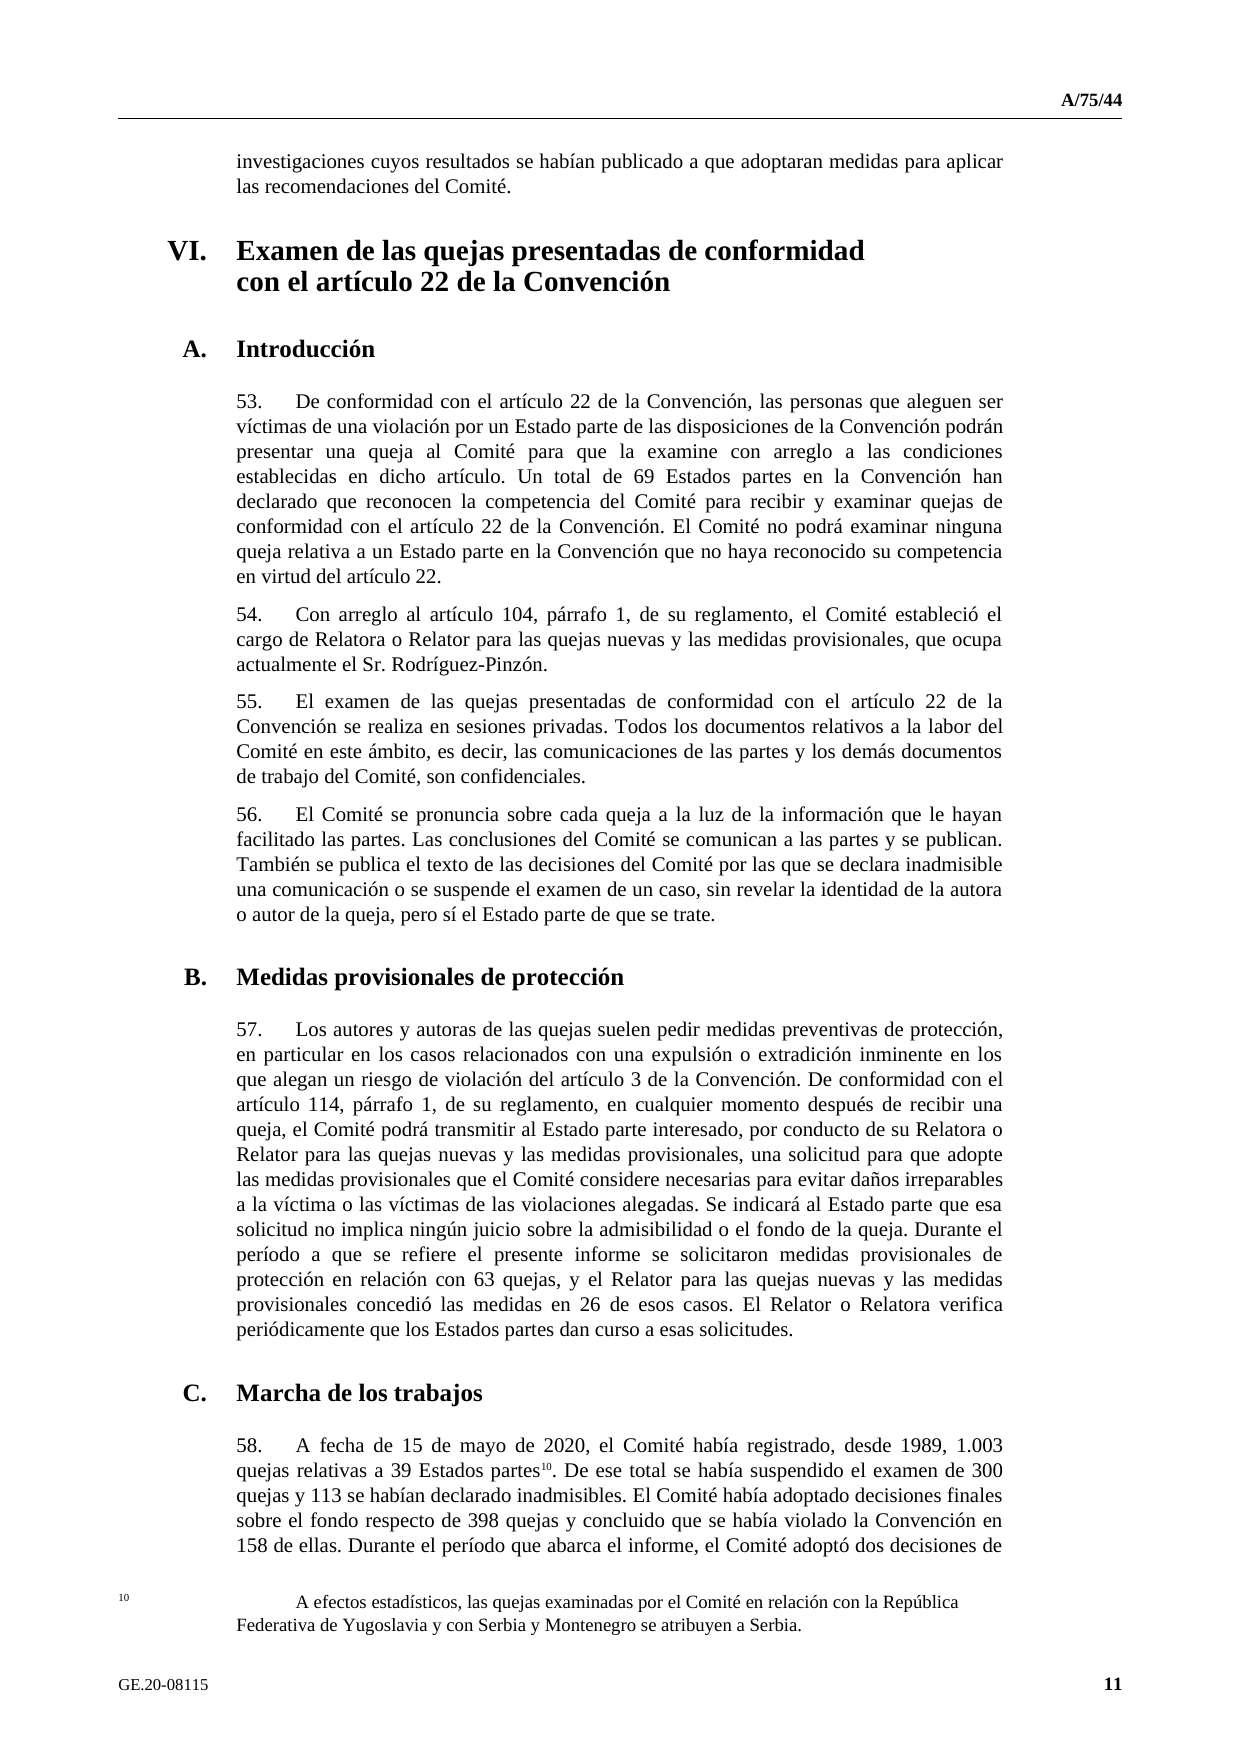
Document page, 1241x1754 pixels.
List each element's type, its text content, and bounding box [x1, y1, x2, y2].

text VI. Examen de las quejas presentadas de conformidad con el artículo 22 de la Convención [118, 235, 1004, 298]
text B. Medidas provisionales de protección [118, 963, 1004, 991]
text 56. El Comité se pronuncia sobre cada queja a la luz de la información que le hayan facilitado las partes. Las conclusiones del Comité se comunican a las partes y se publican. También se publica el texto de las decisiones del Comité por las que se declara inadmisible una comunicación o se suspende el examen de un caso, sin revelar la identidad de la autora o autor de la queja, pero sí el Estado parte de que se trate. [236, 801, 1004, 926]
text 53. De conformidad con el artículo 22 de la Convención, las personas que aleguen ser víctimas de una violación por un Estado parte de las disposiciones de la Convención podrán presentar una queja al Comité para que la examine con arreglo a las condiciones establecidas en dicho artículo. Un total de 69 Estados partes en la Convención han declarado que reconocen la competencia del Comité para recibir y examinar quejas de conformidad con el artículo 22 de la Convención. El Comité no podrá examinar ninguna queja relativa a un Estado parte en la Convención que no haya reconocido su competencia en virtud del artículo 22. [236, 388, 1004, 588]
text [236, 1432, 1004, 1557]
text C. Marcha de los trabajos [118, 1379, 1004, 1407]
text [236, 148, 1004, 198]
text 57. Los autores y autoras de las quejas suelen pedir medidas preventivas de protección, en particular en los casos relacionados con una expulsión o extradición inminente en los que alegan un riesgo de violación del artículo 3 de la Convención. De conformidad con el artículo 114, párrafo 1, de su reglamento, en cualquier momento después de recibir una queja, el Comité podrá transmitir al Estado parte interesado, por conducto de su Relatora o Relator para las quejas nuevas y las medidas provisionales, una solicitud para que adopte las medidas provisionales que el Comité considere necesarias para evitar daños irreparables a la víctima o las víctimas de las violaciones alegadas. Se indicará al Estado parte que esa solicitud no implica ningún juicio sobre la admisibilidad o el fondo de la queja. Durante el período a que se refiere el presente informe se solicitaron medidas provisionales de protección en relación con 63 quejas, y el Relator para las quejas nuevas y las medidas provisionales concedió las medidas en 26 de esos casos. El Relator o Relatora verifica periódicamente que los Estados partes dan curso a esas solicitudes. [236, 1016, 1004, 1341]
text A. Introducción [118, 335, 1004, 363]
text 55. El examen de las quejas presentadas de conformidad con el artículo 22 de la Convención se realiza en sesiones privadas. Todos los documentos relativos a la labor del Comité en este ámbito, es decir, las comunicaciones de las partes y los demás documentos de trabajo del Comité, son confidenciales. [236, 688, 1004, 788]
text 54. Con arreglo al artículo 104, párrafo 1, de su reglamento, el Comité estableció el cargo de Relatora o Relator para las quejas nuevas y las medidas provisionales, que ocupa actualmente el Sr. Rodríguez-Pinzón. [236, 601, 1004, 676]
